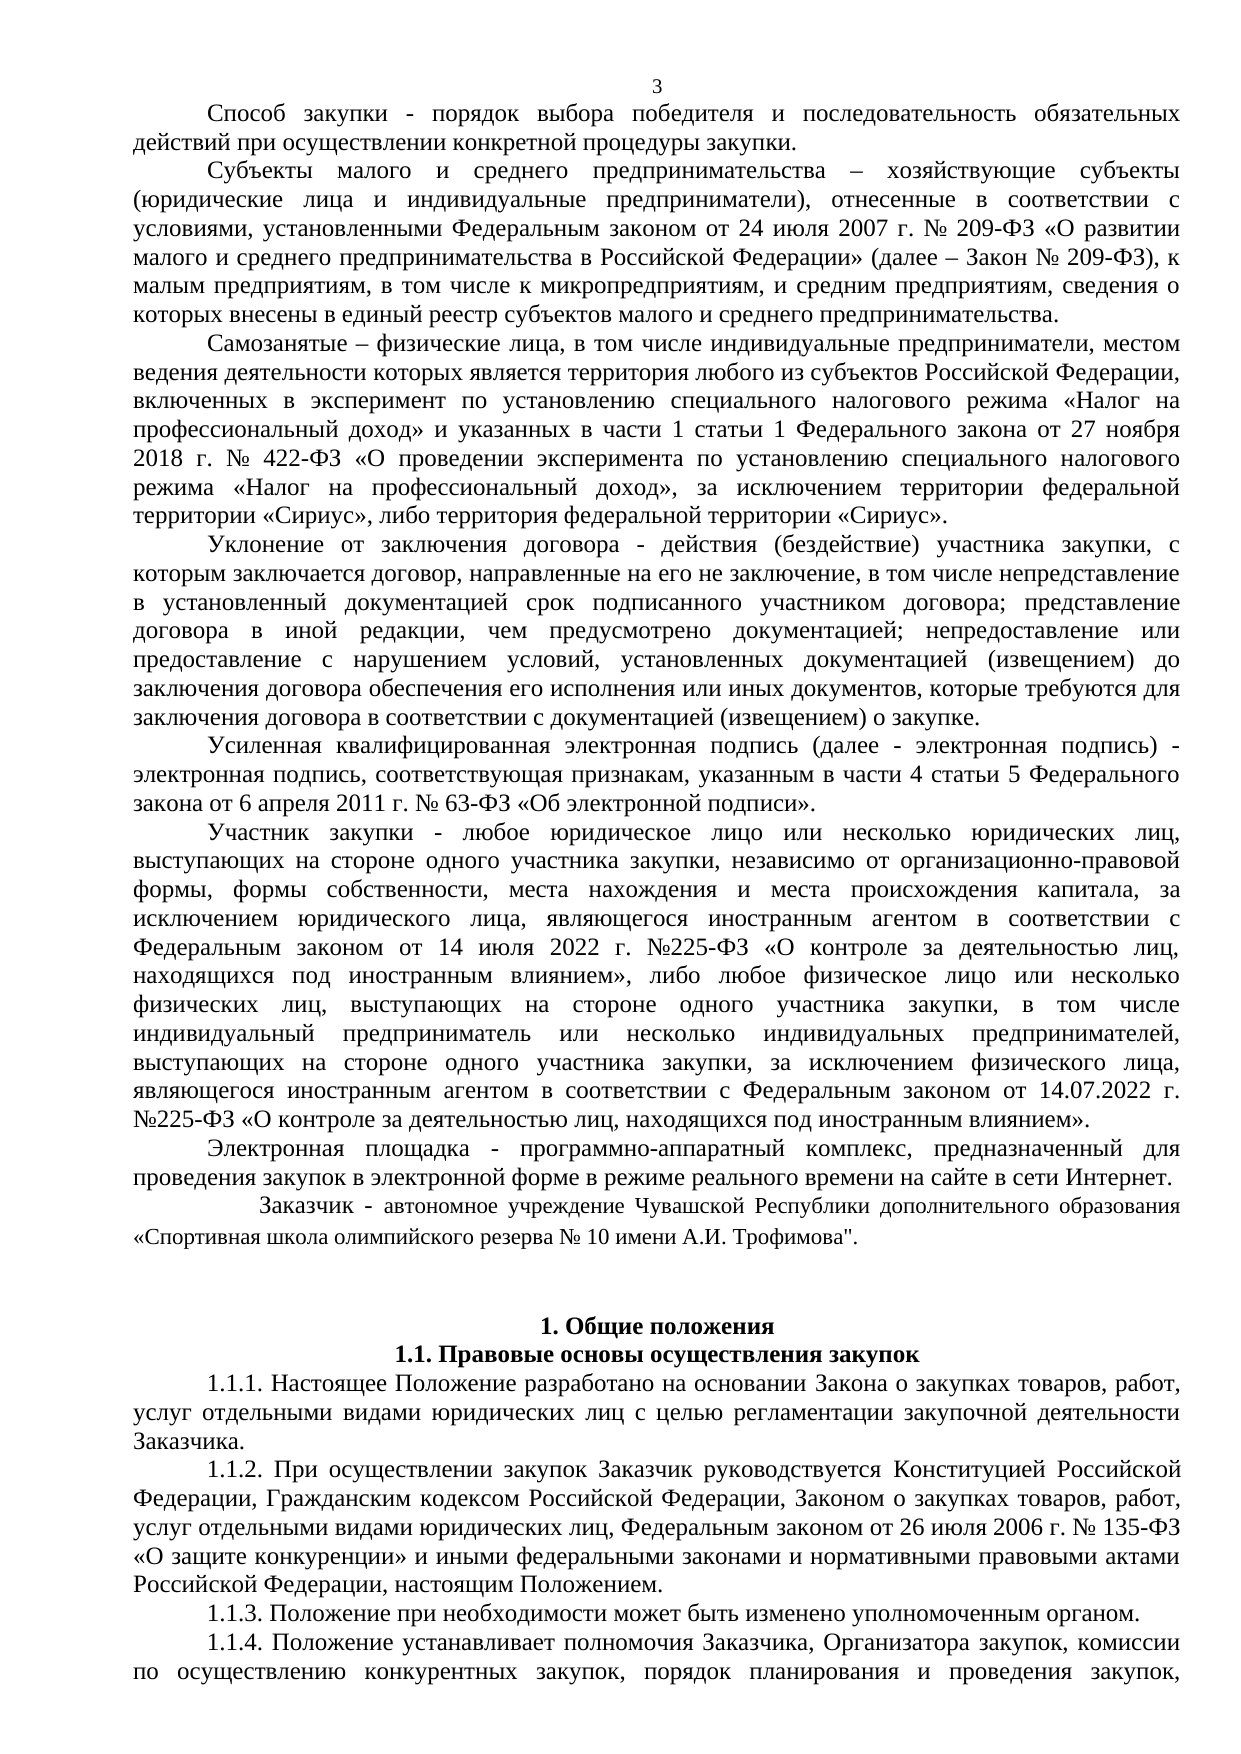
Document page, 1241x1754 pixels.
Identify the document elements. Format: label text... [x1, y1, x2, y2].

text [133, 1627, 1181, 1684]
text Участник закупки - любое юридическое лицо или несколько юридических лиц, выступающих на стороне одного участника закупки, независимо от организационно-правовой формы, формы собственности, места нахождения и места происхождения капитала, за исключением юридического лица, являющегося иностранным агентом в соответствии с Федеральным законом от 14 июля 2022 г. №225-ФЗ «О контроле за деятельностью лиц, находящихся под иностранным влиянием», либо любое физическое лицо или несколько физических лиц, выступающих на стороне одного участника закупки, в том числе индивидуальный предприниматель или несколько индивидуальных предпринимателей, выступающих на стороне одного участника закупки, за исключением физического лица, являющегося иностранным агентом в соответствии с Федеральным законом от 14.07.2022 г. №225-ФЗ «О контроле за деятельностью лиц, находящихся под иностранным влиянием». [133, 817, 1181, 1133]
text 1.1.3. Положение при необходимости может быть изменено уполномоченным органом. [133, 1598, 1181, 1627]
text 1.1.2. При осуществлении закупок Заказчик руководствуется Конституцией Российской Федерации, Гражданским кодексом Российской Федерации, Законом о закупках товаров, работ, услуг отдельными видами юридических лиц, Федеральным законом от 26 июля 2006 г. № 135-ФЗ «О защите конкуренции» и иными федеральными законами и нормативными правовыми актами Российской Федерации, настоящим Положением. [133, 1454, 1181, 1598]
text Уклонение от заключения договора - действия (бездействие) участника закупки, с которым заключается договор, направленные на его не заключение, в том числе непредставление в установленный документацией срок подписанного участником договора; представление договора в иной редакции, чем предусмотрено документацией; непредоставление или предоставление с нарушением условий, установленных документацией (извещением) до заключения договора обеспечения его исполнения или иных документов, которые требуются для заключения договора в соответствии с документацией (извещением) о закупке. [133, 529, 1181, 730]
text Способ закупки - порядок выбора победителя и последовательность обязательных действий при осуществлении конкретной процедуры закупки. [133, 98, 1181, 155]
text 1.1.1. Настоящее Положение разработано на основании Закона о закупках товаров, работ, услуг отдельными видами юридических лиц с целью регламентации закупочной деятельности Заказчика. [133, 1368, 1181, 1454]
text 1. Общие положения [133, 1311, 1181, 1339]
text Заказчик - автономное учреждение Чувашской Республики дополнительного образования «Спортивная школа олимпийского резерва № 10 имени А.И. Трофимова". [133, 1190, 1181, 1249]
text Субъекты малого и среднего предпринимательства – хозяйствующие субъекты (юридические лица и индивидуальные предприниматели), отнесенные в соответствии с условиями, установленными Федеральным законом от 24 июля 2007 г. № 209-ФЗ «О развитии малого и среднего предпринимательства в Российской Федерации» (далее – Закон № 209-ФЗ), к малым предприятиям, в том числе к микропредприятиям, и средним предприятиям, сведения о которых внесены в единый реестр субъектов малого и среднего предпринимательства. [133, 155, 1181, 328]
text Самозанятые – физические лица, в том числе индивидуальные предприниматели, местом ведения деятельности которых является территория любого из субъектов Российской Федерации, включенных в эксперимент по установлению специального налогового режима «Налог на профессиональный доход» и указанных в части 1 статьи 1 Федерального закона от 27 ноября 2018 г. № 422-ФЗ «О проведении эксперимента по установлению специального налогового режима «Налог на профессиональный доход», за исключением территории федеральной территории «Сириус», либо территория федеральной территории «Сириус». [133, 328, 1181, 529]
text Усиленная квалифицированная электронная подпись (далее - электронная подпись) - электронная подпись, соответствующая признакам, указанным в части 4 статьи 5 Федерального закона от 6 апреля 2011 г. № 63-ФЗ «Об электронной подписи». [133, 730, 1181, 817]
text Электронная площадка - программно-аппаратный комплекс, предназначенный для проведения закупок в электронной форме в режиме реального времени на сайте в сети Интернет. [133, 1133, 1181, 1190]
text 1.1. Правовые основы осуществления закупок [133, 1339, 1181, 1368]
